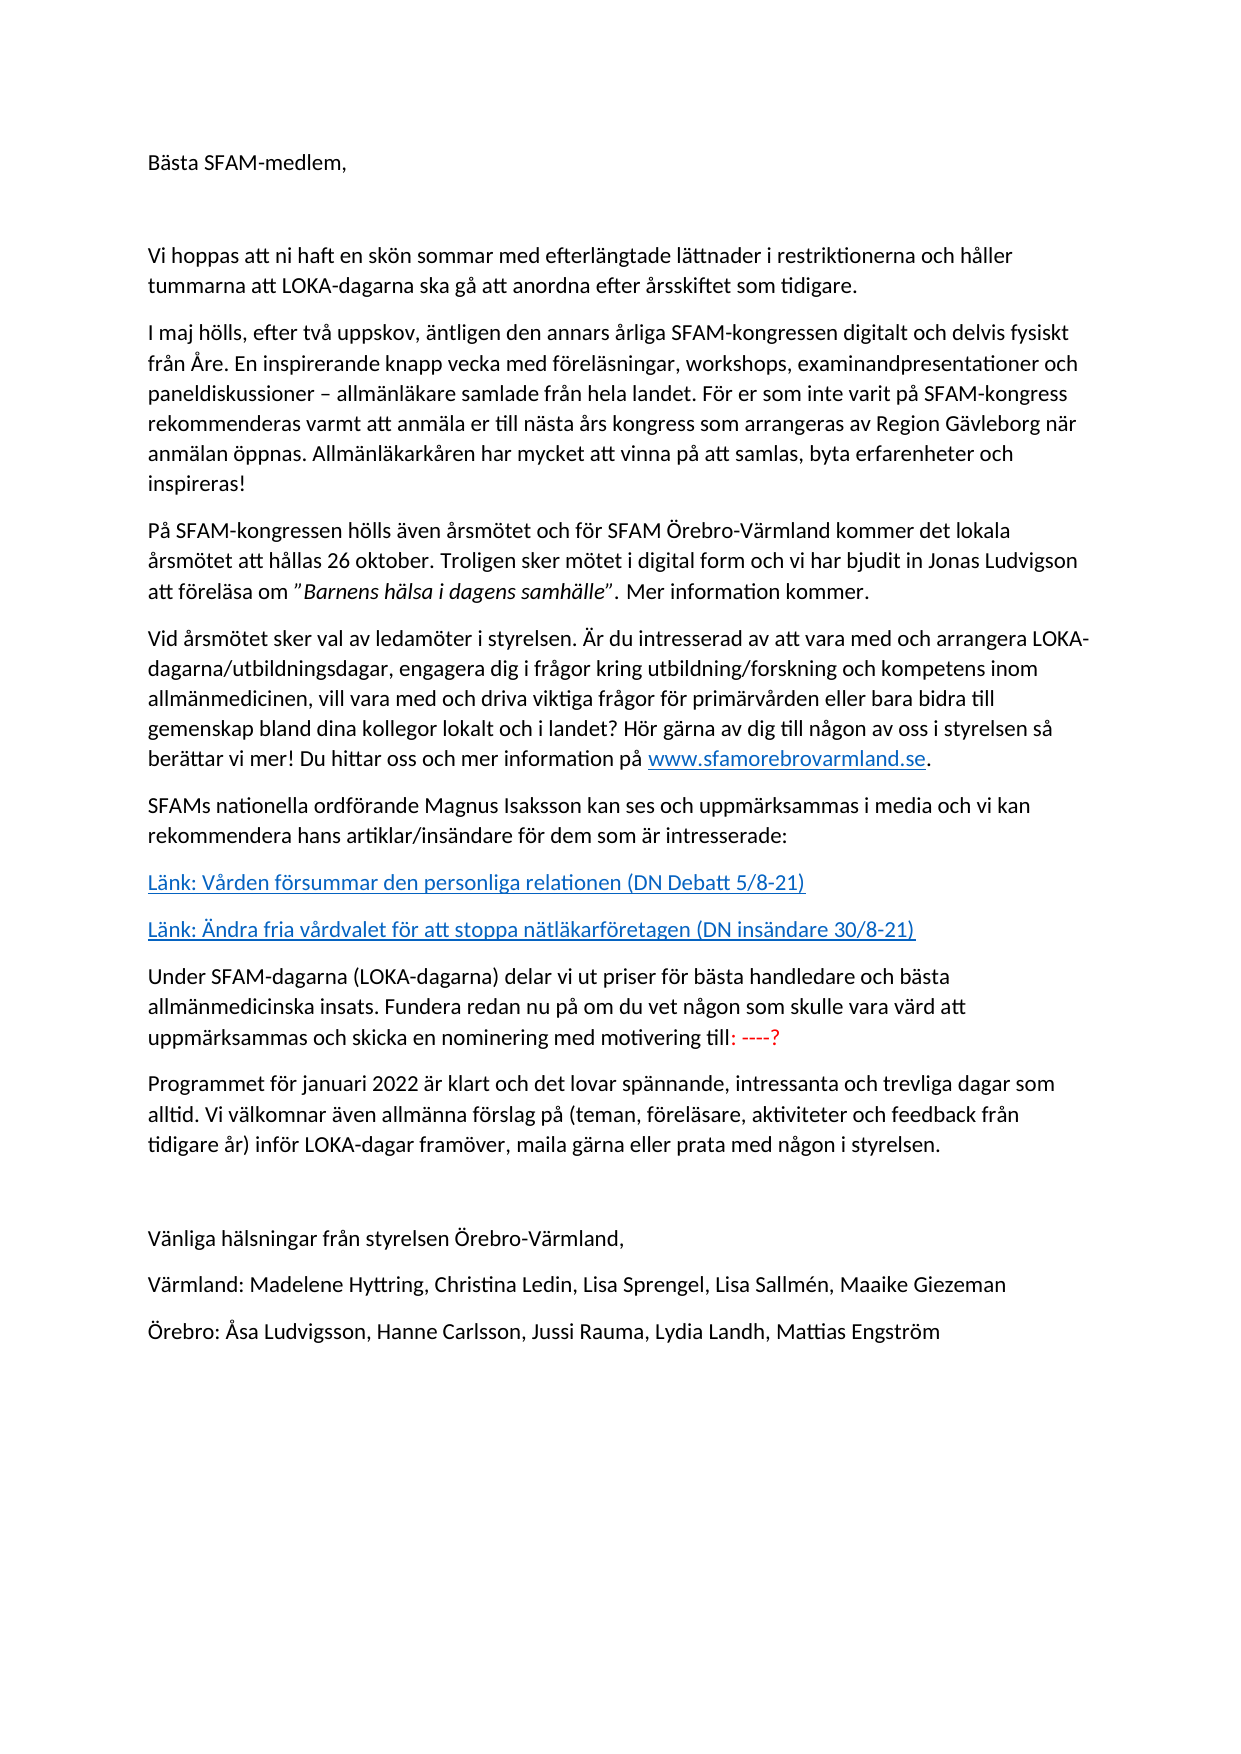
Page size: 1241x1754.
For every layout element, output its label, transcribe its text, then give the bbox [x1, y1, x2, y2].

text Under SFAM-dagarna (LOKA-dagarna) delar vi ut priser för bästa handledare och bästa allmänmedicinska insats. Fundera redan nu på om du vet någon som skulle vara värd att uppmärksammas och skicka en nominering med motivering till: ----? [148, 962, 1093, 1051]
text Vi hoppas att ni haft en skön sommar med efterlängtade lättnader i restriktionerna och håller tummarna att LOKA-dagarna ska gå att anordna efter årsskiftet som tidigare. [148, 241, 1093, 299]
text Örebro: Åsa Ludvigsson, Hanne Carlsson, Jussi Rauma, Lydia Landh, Mattias Engström [148, 1317, 1093, 1345]
text Vid årsmötet sker val av ledamöter i styrelsen. Är du intresserad av att vara med och arrangera LOKA-dagarna/utbildningsdagar, engagera dig i frågor kring utbildning/forskning och kompetens inom allmänmedicinen, vill vara med och driva viktiga frågor för primärvården eller bara bidra till gemenskap bland dina kollegor lokalt och i landet? Hör gärna av dig till någon av oss i styrelsen så berättar vi mer! Du hittar oss och mer information på www.sfamorebrovarmland.se. [148, 624, 1093, 772]
text Värmland: Madelene Hyttring, Christina Ledin, Lisa Sprengel, Lisa Sallmén, Maaike Giezeman [148, 1271, 1093, 1298]
text Programmet för januari 2022 är klart och det lovar spännande, intressanta och trevliga dagar som alltid. Vi välkomnar även allmänna förslag på (teman, föreläsare, aktiviteter och feedback från tidigare år) inför LOKA-dagar framöver, maila gärna eller prata med någon i styrelsen. [148, 1069, 1093, 1158]
text Bästa SFAM-medlem, [148, 148, 1093, 176]
text På SFAM-kongressen hölls även årsmötet och för SFAM Örebro-Värmland kommer det lokala årsmötet att hållas 26 oktober. Troligen sker mötet i digital form och vi har bjudit in Jonas Ludvigson att föreläsa om ”Barnens hälsa i dagens samhälle”. Mer information kommer. [148, 516, 1093, 605]
text I maj hölls, efter två uppskov, äntligen den annars årliga SFAM-kongressen digitalt och delvis fysiskt från Åre. En inspirerande knapp vecka med föreläsningar, workshops, examinandpresentationer och paneldiskussioner – allmänläkare samlade från hela landet. För er som inte varit på SFAM-kongress rekommenderas varmt att anmäla er till nästa års kongress som arrangeras av Region Gävleborg när anmälan öppnas. Allmänläkarkåren har mycket att vinna på att samlas, byta erfarenheter och inspireras! [148, 318, 1093, 497]
text Länk: Vården försummar den personliga relationen (DN Debatt 5/8-21) [148, 868, 1093, 896]
text Länk: Ändra fria vårdvalet för att stoppa nätläkarföretagen (DN insändare 30/8-21) [148, 915, 1093, 943]
text SFAMs nationella ordförande Magnus Isaksson kan ses och uppmärksammas i media och vi kan rekommendera hans artiklar/insändare för dem som är intresserade: [148, 791, 1093, 849]
text Vänliga hälsningar från styrelsen Örebro-Värmland, [148, 1224, 1093, 1252]
